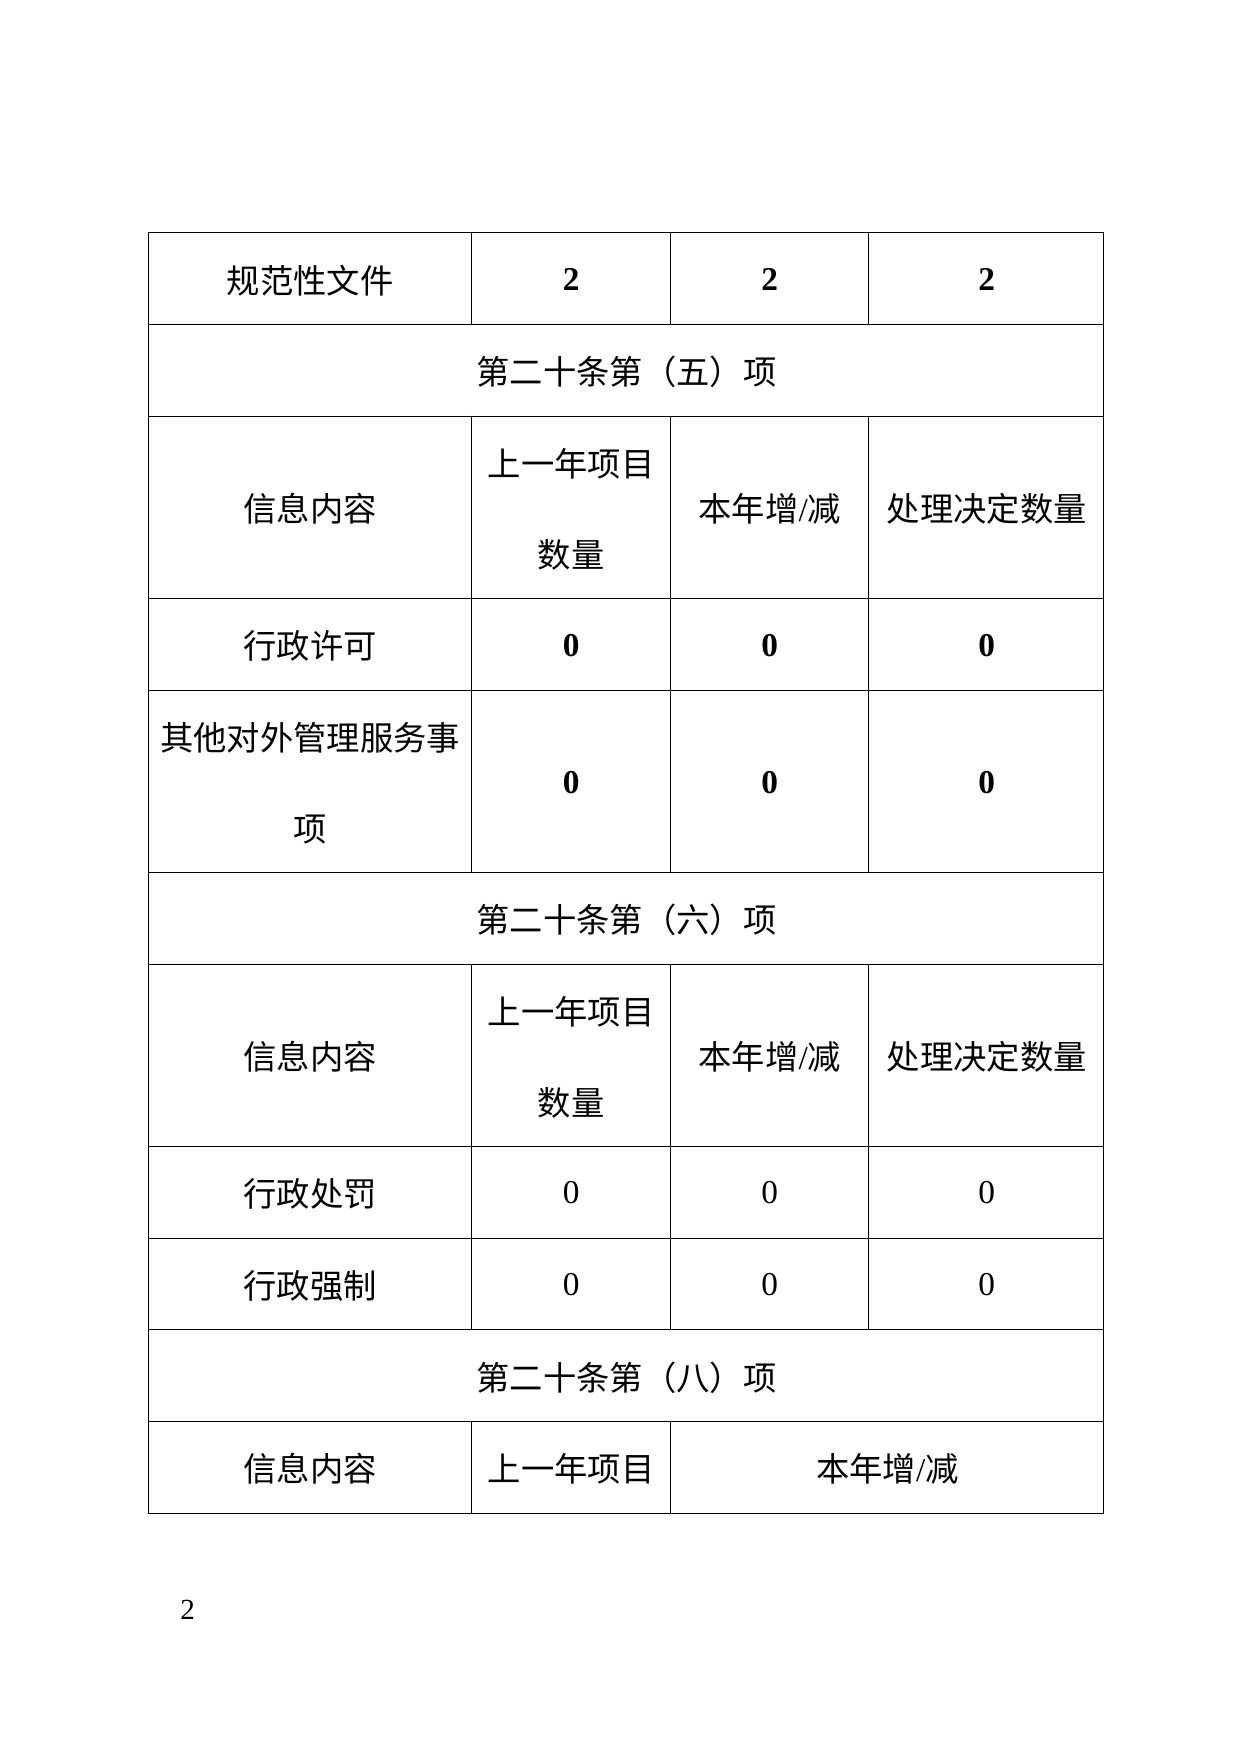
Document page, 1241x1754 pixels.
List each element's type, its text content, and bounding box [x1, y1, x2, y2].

table_cell 处理决定数量 [869, 965, 1103, 1146]
table_cell 第二十条第（六）项 [149, 873, 1103, 963]
table_header 2 [472, 233, 670, 324]
table_cell 0 [472, 1239, 670, 1329]
table_header 2 [869, 233, 1103, 324]
table_cell 本年增/减 [671, 965, 868, 1146]
table_cell 0 [869, 691, 1103, 872]
table_header 2 [671, 233, 868, 324]
table_cell 第二十条第（五）项 [149, 325, 1103, 416]
table_cell 信息内容 [149, 965, 471, 1146]
table_cell 0 [671, 1239, 868, 1329]
table_cell 0 [869, 599, 1103, 689]
table_cell 0 [869, 1239, 1103, 1329]
table_cell 0 [671, 1147, 868, 1237]
table_cell 行政强制 [149, 1239, 471, 1329]
table_cell 信息内容 [149, 1422, 471, 1512]
table_cell 上一年项目数量 [472, 965, 670, 1146]
table_cell 本年增/减 [671, 1422, 1103, 1512]
table_cell 其他对外管理服务事项 [149, 691, 471, 872]
table_cell 0 [671, 599, 868, 689]
table_cell 0 [869, 1147, 1103, 1237]
table_cell 行政处罚 [149, 1147, 471, 1237]
table_cell 0 [671, 691, 868, 872]
table_cell 第二十条第（八）项 [149, 1330, 1103, 1421]
table_cell 上一年项目数量 [472, 1422, 670, 1512]
table_cell 0 [472, 1147, 670, 1237]
table_cell 本年增/减 [671, 417, 868, 598]
table_cell 行政许可 [149, 599, 471, 689]
table_header 规范性文件 [149, 233, 471, 324]
table_cell 信息内容 [149, 417, 471, 598]
table_cell 处理决定数量 [869, 417, 1103, 598]
table_cell 上一年项目数量 [472, 417, 670, 598]
table_cell 0 [472, 599, 670, 689]
table_cell 0 [472, 691, 670, 872]
